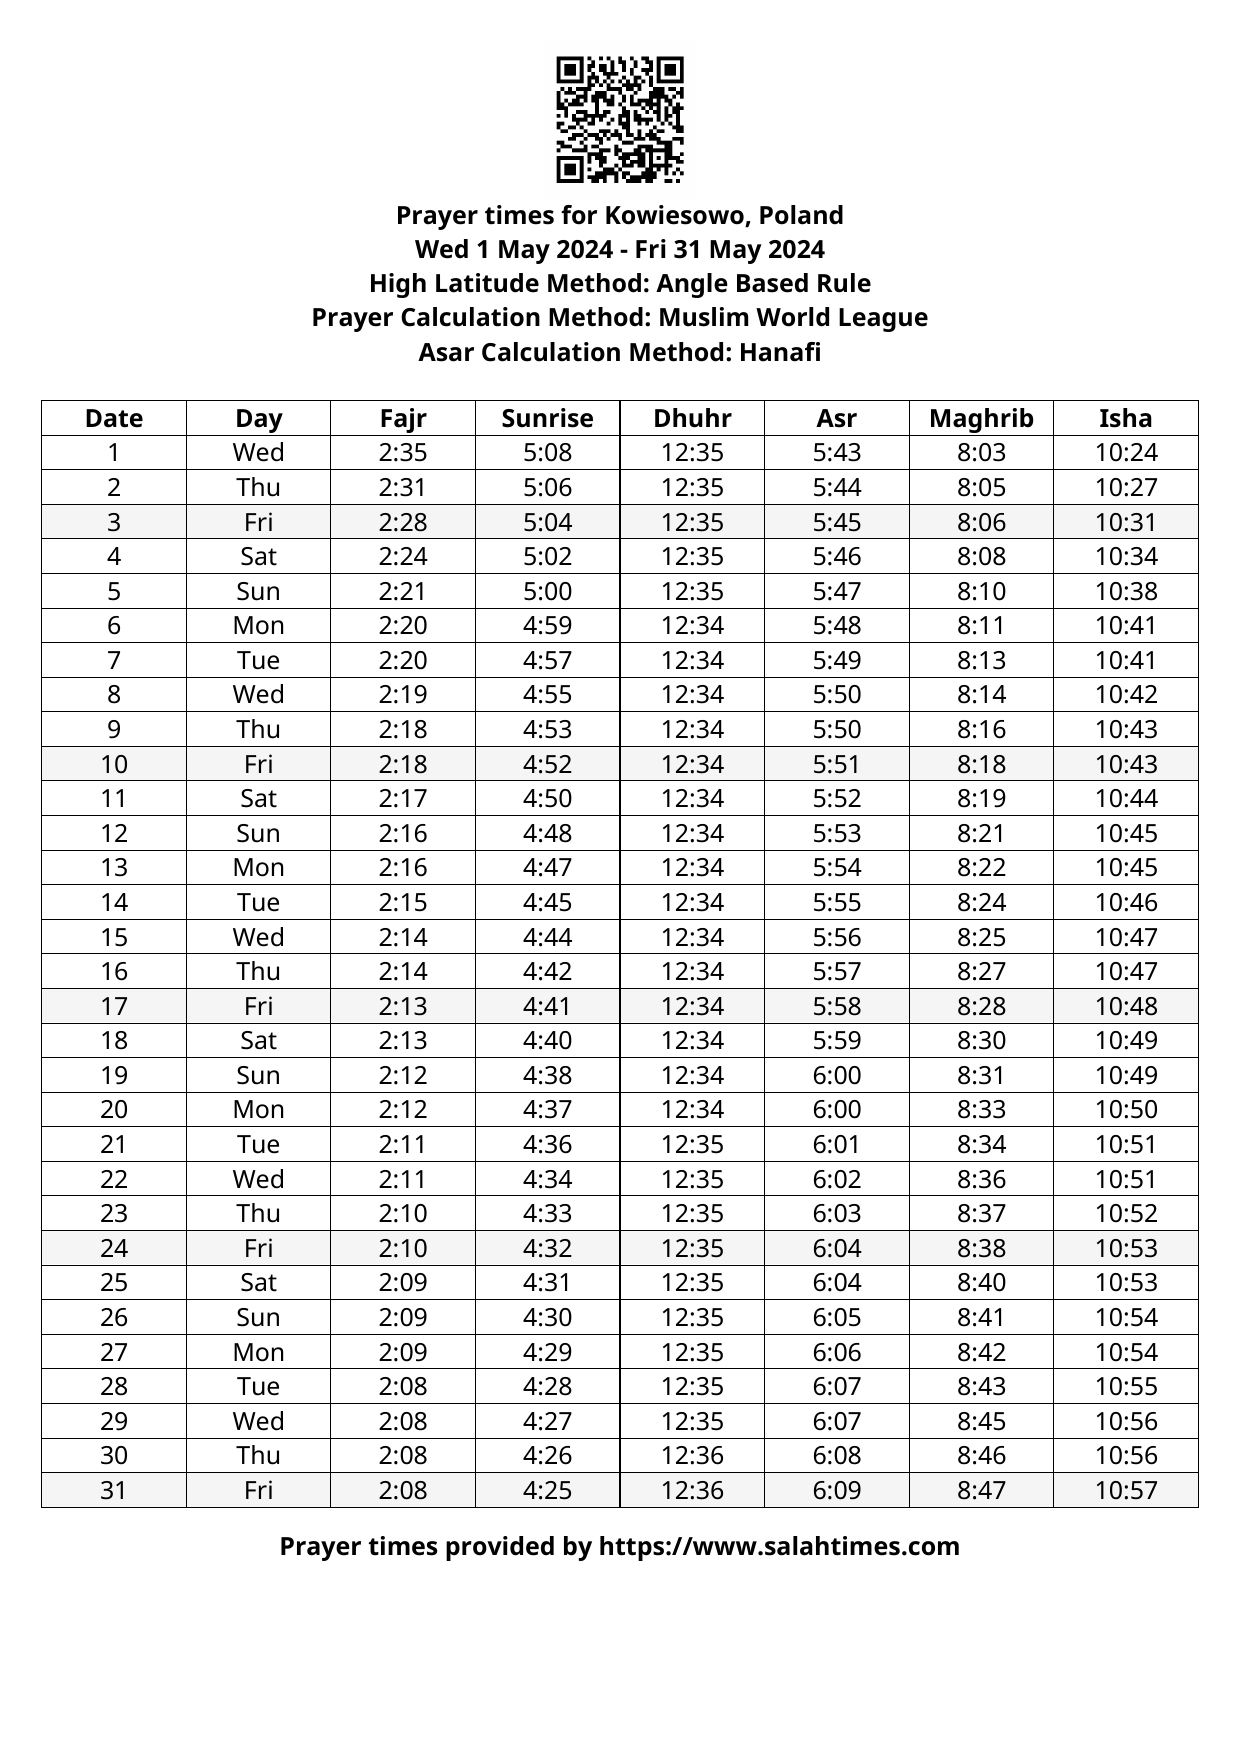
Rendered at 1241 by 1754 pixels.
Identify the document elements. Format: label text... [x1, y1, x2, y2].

table_cell 12:35 [621, 1127, 764, 1161]
table_cell 10:42 [1054, 678, 1198, 711]
table_cell 4:32 [476, 1231, 619, 1264]
table_cell 10:34 [1054, 539, 1198, 573]
table_cell 4:50 [476, 781, 619, 815]
text Prayer times provided by https://www.salahtimes.com [42, 1528, 1198, 1563]
table_cell 5:47 [765, 574, 909, 607]
table_cell 12:36 [621, 1439, 764, 1472]
table_cell 5:00 [476, 574, 619, 607]
table_cell 10:54 [1054, 1335, 1198, 1368]
table_cell 2:16 [331, 816, 475, 849]
table_cell 20 [42, 1093, 186, 1126]
table_cell 8:41 [910, 1300, 1053, 1334]
table_cell 4:44 [476, 920, 619, 953]
table_cell 2:08 [331, 1439, 475, 1472]
table_cell Fri [187, 505, 330, 538]
table_cell 12:34 [621, 712, 764, 746]
table_cell 5:43 [765, 436, 909, 469]
table_cell 6:03 [765, 1196, 909, 1230]
table_cell 4:37 [476, 1093, 619, 1126]
table_cell 5:55 [765, 885, 909, 919]
table_header Sunrise [476, 401, 619, 434]
table_cell 8:27 [910, 954, 1053, 988]
table_cell 12:34 [621, 643, 764, 677]
table_cell 10:27 [1054, 470, 1198, 504]
table_cell 10:52 [1054, 1196, 1198, 1230]
table_cell 8:13 [910, 643, 1053, 677]
text Prayer Calculation Method: Muslim World League [42, 300, 1198, 334]
table_cell 10:45 [1054, 851, 1198, 884]
table_cell 15 [42, 920, 186, 953]
table_cell 5:54 [765, 851, 909, 884]
table_cell 12:34 [621, 954, 764, 988]
table_cell 4:45 [476, 885, 619, 919]
table_cell 4:29 [476, 1335, 619, 1368]
table_header Dhuhr [621, 401, 764, 434]
table_header Date [42, 401, 186, 434]
table_cell 8:47 [910, 1473, 1053, 1507]
table_cell 10:41 [1054, 609, 1198, 642]
table_cell Tue [187, 1127, 330, 1161]
table_cell 4:25 [476, 1473, 619, 1507]
table_cell 10:55 [1054, 1369, 1198, 1403]
table_cell 8:24 [910, 885, 1053, 919]
table_cell 5:45 [765, 505, 909, 538]
table_cell 10:49 [1054, 1058, 1198, 1092]
table_cell 8:08 [910, 539, 1053, 573]
table_cell 12:34 [621, 747, 764, 780]
table_cell 24 [42, 1231, 186, 1264]
table_cell 10:49 [1054, 1024, 1198, 1057]
table_cell 4:48 [476, 816, 619, 849]
table_cell 19 [42, 1058, 186, 1092]
table_cell 5:02 [476, 539, 619, 573]
table_cell Thu [187, 712, 330, 746]
table_cell 5 [42, 574, 186, 607]
table_cell 29 [42, 1404, 186, 1437]
table_cell 5:50 [765, 712, 909, 746]
table_cell Sun [187, 816, 330, 849]
table_cell 10:38 [1054, 574, 1198, 607]
table_cell 12:35 [621, 1300, 764, 1334]
table_cell 2:11 [331, 1127, 475, 1161]
table_cell 2:19 [331, 678, 475, 711]
table_cell 2:11 [331, 1162, 475, 1195]
table_cell 30 [42, 1439, 186, 1472]
table_cell 2 [42, 470, 186, 504]
table_cell 4:57 [476, 643, 619, 677]
table_cell 5:50 [765, 678, 909, 711]
table_cell 8:14 [910, 678, 1053, 711]
table_cell 2:16 [331, 851, 475, 884]
table_cell 8:06 [910, 505, 1053, 538]
table_cell 12:34 [621, 885, 764, 919]
table_cell 2:28 [331, 505, 475, 538]
table_cell 5:08 [476, 436, 619, 469]
table_cell 31 [42, 1473, 186, 1507]
table_cell 5:06 [476, 470, 619, 504]
table_cell Sat [187, 1024, 330, 1057]
table_cell 10:50 [1054, 1093, 1198, 1126]
table_cell 12:35 [621, 470, 764, 504]
table_cell 12:34 [621, 1093, 764, 1126]
table_cell 14 [42, 885, 186, 919]
table_cell Mon [187, 1335, 330, 1368]
table_cell 8:31 [910, 1058, 1053, 1092]
table_cell 12:34 [621, 1058, 764, 1092]
table_cell 8:22 [910, 851, 1053, 884]
table_cell 10:47 [1054, 954, 1198, 988]
table_cell 8:43 [910, 1369, 1053, 1403]
table_cell 8:30 [910, 1024, 1053, 1057]
table_cell Thu [187, 470, 330, 504]
table_cell 10:43 [1054, 712, 1198, 746]
table_cell 4:38 [476, 1058, 619, 1092]
table_cell 8:25 [910, 920, 1053, 953]
table_cell Fri [187, 747, 330, 780]
table_cell Sat [187, 781, 330, 815]
table_cell 8:11 [910, 609, 1053, 642]
table_cell 2:14 [331, 954, 475, 988]
table_cell Wed [187, 1162, 330, 1195]
table_cell 4:36 [476, 1127, 619, 1161]
table_cell 11 [42, 781, 186, 815]
table_cell 4:52 [476, 747, 619, 780]
table_cell 8:45 [910, 1404, 1053, 1437]
table_cell 6:02 [765, 1162, 909, 1195]
table_cell 13 [42, 851, 186, 884]
table_cell 6:08 [765, 1439, 909, 1472]
text Prayer times for Kowiesowo, Poland [42, 198, 1198, 232]
table_header Isha [1054, 401, 1198, 434]
table_cell 10 [42, 747, 186, 780]
table_cell 10:24 [1054, 436, 1198, 469]
table_cell 25 [42, 1266, 186, 1299]
table_cell Fri [187, 1473, 330, 1507]
text Asar Calculation Method: Hanafi [42, 334, 1198, 368]
table_cell 4:27 [476, 1404, 619, 1437]
table_cell 12:35 [621, 1162, 764, 1195]
table_cell Wed [187, 678, 330, 711]
table_cell 12:35 [621, 539, 764, 573]
table_cell 10:54 [1054, 1300, 1198, 1334]
table_cell 8:38 [910, 1231, 1053, 1264]
table_cell 6:04 [765, 1231, 909, 1264]
table_header Asr [765, 401, 909, 434]
table_cell 4:40 [476, 1024, 619, 1057]
table_cell 8:05 [910, 470, 1053, 504]
table_cell Wed [187, 1404, 330, 1437]
table_cell 10:44 [1054, 781, 1198, 815]
table_cell 4:34 [476, 1162, 619, 1195]
table_cell Mon [187, 1093, 330, 1126]
table_cell 6:09 [765, 1473, 909, 1507]
table_cell 12:35 [621, 574, 764, 607]
table_cell Mon [187, 609, 330, 642]
table_cell 5:59 [765, 1024, 909, 1057]
table_cell 6:04 [765, 1266, 909, 1299]
table_cell 8:21 [910, 816, 1053, 849]
table_cell 8:16 [910, 712, 1053, 746]
table_cell 10:48 [1054, 989, 1198, 1022]
table_cell 10:51 [1054, 1162, 1198, 1195]
table_cell Fri [187, 989, 330, 1022]
table_cell 12 [42, 816, 186, 849]
table_cell 2:12 [331, 1093, 475, 1126]
table_cell 28 [42, 1369, 186, 1403]
table_cell 4:55 [476, 678, 619, 711]
table_cell 21 [42, 1127, 186, 1161]
table_cell 2:09 [331, 1266, 475, 1299]
table_cell 10:31 [1054, 505, 1198, 538]
table_cell 8:34 [910, 1127, 1053, 1161]
table_cell 4:42 [476, 954, 619, 988]
table_cell 5:51 [765, 747, 909, 780]
table_cell 10:46 [1054, 885, 1198, 919]
table_cell Sun [187, 1300, 330, 1334]
table_cell 2:10 [331, 1196, 475, 1230]
table_cell Thu [187, 1196, 330, 1230]
table_cell 6:05 [765, 1300, 909, 1334]
table_cell 12:35 [621, 1335, 764, 1368]
table_cell 2:18 [331, 712, 475, 746]
table_cell 8:37 [910, 1196, 1053, 1230]
table_cell 2:14 [331, 920, 475, 953]
table_cell 4:47 [476, 851, 619, 884]
table_cell 12:35 [621, 436, 764, 469]
table_cell 8:19 [910, 781, 1053, 815]
table_cell 12:35 [621, 1266, 764, 1299]
table_cell Sun [187, 574, 330, 607]
table_cell Tue [187, 1369, 330, 1403]
table_header Fajr [331, 401, 475, 434]
table_cell 17 [42, 989, 186, 1022]
table_cell 8:03 [910, 436, 1053, 469]
table_cell 2:08 [331, 1369, 475, 1403]
table_cell 4:26 [476, 1439, 619, 1472]
table_cell 2:18 [331, 747, 475, 780]
table_cell 5:53 [765, 816, 909, 849]
table_cell 12:34 [621, 609, 764, 642]
table_cell 6:07 [765, 1404, 909, 1437]
table_cell Thu [187, 954, 330, 988]
table_cell Mon [187, 851, 330, 884]
table_cell 16 [42, 954, 186, 988]
table_cell Tue [187, 643, 330, 677]
table_cell 6:01 [765, 1127, 909, 1161]
table_cell Thu [187, 1439, 330, 1472]
table_cell 12:34 [621, 989, 764, 1022]
table_cell 4 [42, 539, 186, 573]
table_header Maghrib [910, 401, 1053, 434]
table_cell Sun [187, 1058, 330, 1092]
text High Latitude Method: Angle Based Rule [42, 266, 1198, 300]
table_cell Sat [187, 539, 330, 573]
table_cell 8 [42, 678, 186, 711]
table_cell 12:34 [621, 816, 764, 849]
table_cell 12:34 [621, 781, 764, 815]
table_cell 12:34 [621, 920, 764, 953]
table_cell 23 [42, 1196, 186, 1230]
table_cell 6:00 [765, 1058, 909, 1092]
table_cell 4:31 [476, 1266, 619, 1299]
table_cell 2:13 [331, 1024, 475, 1057]
table_cell 8:10 [910, 574, 1053, 607]
table_cell Tue [187, 885, 330, 919]
table_cell 10:57 [1054, 1473, 1198, 1507]
table_cell 8:33 [910, 1093, 1053, 1126]
table_cell 5:49 [765, 643, 909, 677]
table_cell 4:41 [476, 989, 619, 1022]
table_cell 4:59 [476, 609, 619, 642]
table_cell Sat [187, 1266, 330, 1299]
table_cell 2:20 [331, 643, 475, 677]
table_cell 6:06 [765, 1335, 909, 1368]
table_cell 4:33 [476, 1196, 619, 1230]
table_cell 10:47 [1054, 920, 1198, 953]
table_cell 5:48 [765, 609, 909, 642]
table_cell 8:42 [910, 1335, 1053, 1368]
table_cell 12:35 [621, 1231, 764, 1264]
table_cell 2:31 [331, 470, 475, 504]
table_cell 8:36 [910, 1162, 1053, 1195]
table_cell 2:21 [331, 574, 475, 607]
table_cell 4:53 [476, 712, 619, 746]
table_cell 12:35 [621, 1196, 764, 1230]
table_cell 8:18 [910, 747, 1053, 780]
table_cell 8:28 [910, 989, 1053, 1022]
table_cell 12:34 [621, 1024, 764, 1057]
table_cell 8:46 [910, 1439, 1053, 1472]
table_cell 5:04 [476, 505, 619, 538]
table_cell 2:08 [331, 1473, 475, 1507]
table_cell 3 [42, 505, 186, 538]
table_cell 2:17 [331, 781, 475, 815]
table_cell 5:52 [765, 781, 909, 815]
table_header Day [187, 401, 330, 434]
table_cell 12:35 [621, 1404, 764, 1437]
table_cell 6:00 [765, 1093, 909, 1126]
table_cell 2:08 [331, 1404, 475, 1437]
table_cell 10:41 [1054, 643, 1198, 677]
table_cell 10:56 [1054, 1439, 1198, 1472]
table_cell Fri [187, 1231, 330, 1264]
table_cell 8:40 [910, 1266, 1053, 1299]
table_cell 10:53 [1054, 1266, 1198, 1299]
table_cell 12:35 [621, 505, 764, 538]
table_cell 9 [42, 712, 186, 746]
table_cell 2:24 [331, 539, 475, 573]
text Wed 1 May 2024 - Fri 31 May 2024 [42, 232, 1198, 266]
picture [542, 41, 699, 198]
table_cell Wed [187, 436, 330, 469]
table_cell 5:46 [765, 539, 909, 573]
table_cell 2:15 [331, 885, 475, 919]
table_cell 12:36 [621, 1473, 764, 1507]
table_cell 18 [42, 1024, 186, 1057]
table_cell 22 [42, 1162, 186, 1195]
table_cell 27 [42, 1335, 186, 1368]
table_cell 2:10 [331, 1231, 475, 1264]
table_cell 4:28 [476, 1369, 619, 1403]
table_cell 10:45 [1054, 816, 1198, 849]
table_cell 12:34 [621, 678, 764, 711]
table_cell 5:58 [765, 989, 909, 1022]
table_cell 7 [42, 643, 186, 677]
table_cell 2:09 [331, 1335, 475, 1368]
table_cell 6:07 [765, 1369, 909, 1403]
table_cell 4:30 [476, 1300, 619, 1334]
table_cell 5:56 [765, 920, 909, 953]
table_cell 5:44 [765, 470, 909, 504]
table_cell 1 [42, 436, 186, 469]
table_cell 2:35 [331, 436, 475, 469]
table_cell 12:35 [621, 1369, 764, 1403]
table_cell 2:09 [331, 1300, 475, 1334]
table_cell 2:20 [331, 609, 475, 642]
table_cell 10:43 [1054, 747, 1198, 780]
table_cell 10:51 [1054, 1127, 1198, 1161]
table_cell 2:13 [331, 989, 475, 1022]
table_cell 26 [42, 1300, 186, 1334]
table_cell 12:34 [621, 851, 764, 884]
table_cell 5:57 [765, 954, 909, 988]
table_cell 10:53 [1054, 1231, 1198, 1264]
table_cell 6 [42, 609, 186, 642]
table_cell 2:12 [331, 1058, 475, 1092]
table_cell Wed [187, 920, 330, 953]
table_cell 10:56 [1054, 1404, 1198, 1437]
